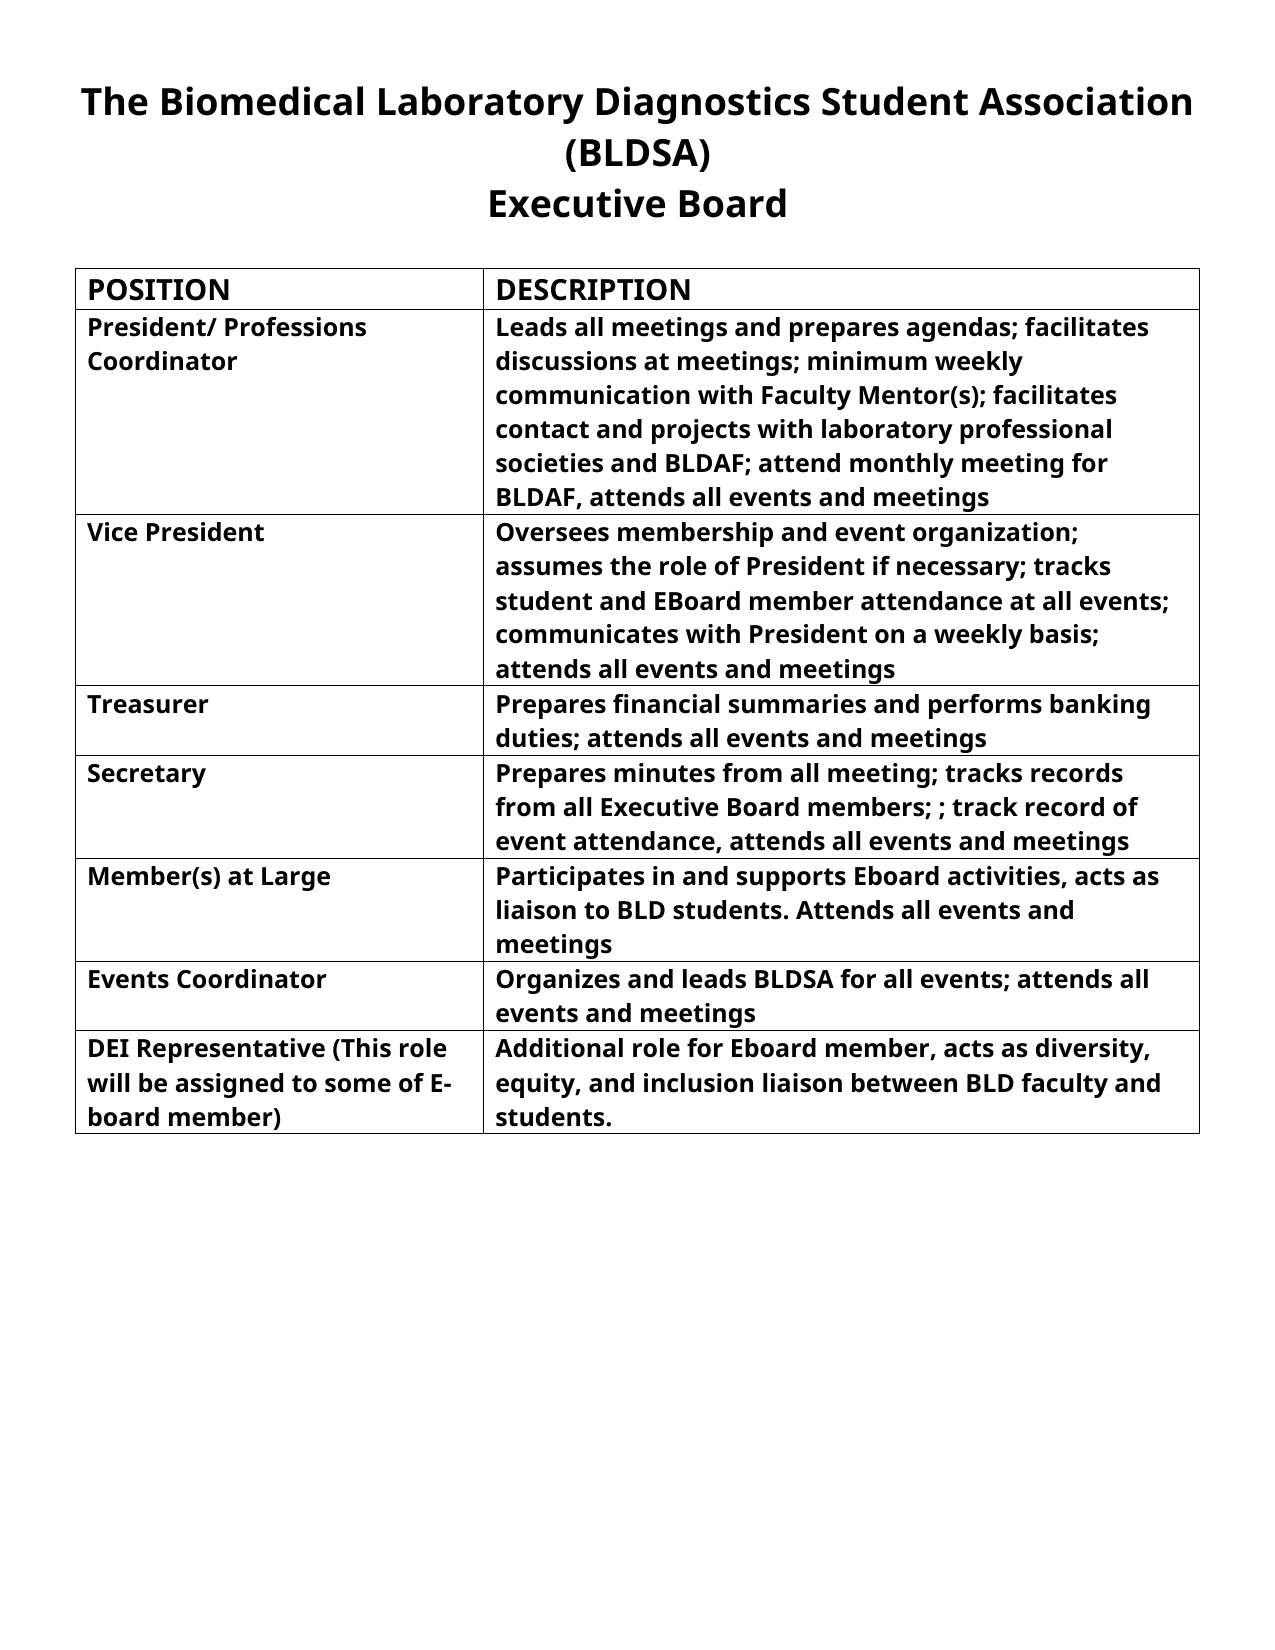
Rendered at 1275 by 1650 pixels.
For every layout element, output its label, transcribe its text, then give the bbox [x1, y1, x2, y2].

table_header POSITION [76, 269, 483, 308]
table_cell Treasurer [76, 686, 483, 754]
table_cell Vice President [76, 515, 483, 685]
table_cell Participates in and supports Eboard activities, acts as liaison to BLD students. Attends all events and meetings [484, 859, 1199, 961]
table_cell Organizes and leads BLDSA for all events; attends all events and meetings [484, 962, 1199, 1030]
table_cell Prepares financial summaries and performs banking duties; attends all events and meetings [484, 686, 1199, 754]
table_cell Secretary [76, 756, 483, 858]
table_cell Leads all meetings and prepares agendas; facilitates discussions at meetings; minimum weekly communication with Faculty Mentor(s); facilitates contact and projects with laboratory professional societies and BLDAF; attend monthly meeting for BLDAF, attends all events and meetings [484, 310, 1199, 514]
table_cell DEI Representative (This role will be assigned to some of E-board member) [76, 1031, 483, 1133]
table_cell President/ Professions Coordinator [76, 310, 483, 514]
table_header DESCRIPTION [484, 269, 1199, 308]
text The Biomedical Laboratory Diagnostics Student Association (BLDSA) [75, 75, 1200, 177]
table_cell Member(s) at Large [76, 859, 483, 961]
table_cell Oversees membership and event organization; assumes the role of President if necessary; tracks student and EBoard member attendance at all events; communicates with President on a weekly basis; attends all events and meetings [484, 515, 1199, 685]
text Executive Board [75, 177, 1200, 228]
table_cell Additional role for Eboard member, acts as diversity, equity, and inclusion liaison between BLD faculty and students. [484, 1031, 1199, 1133]
table_cell Events Coordinator [76, 962, 483, 1030]
table_cell Prepares minutes from all meeting; tracks records from all Executive Board members; ; track record of event attendance, attends all events and meetings [484, 756, 1199, 858]
